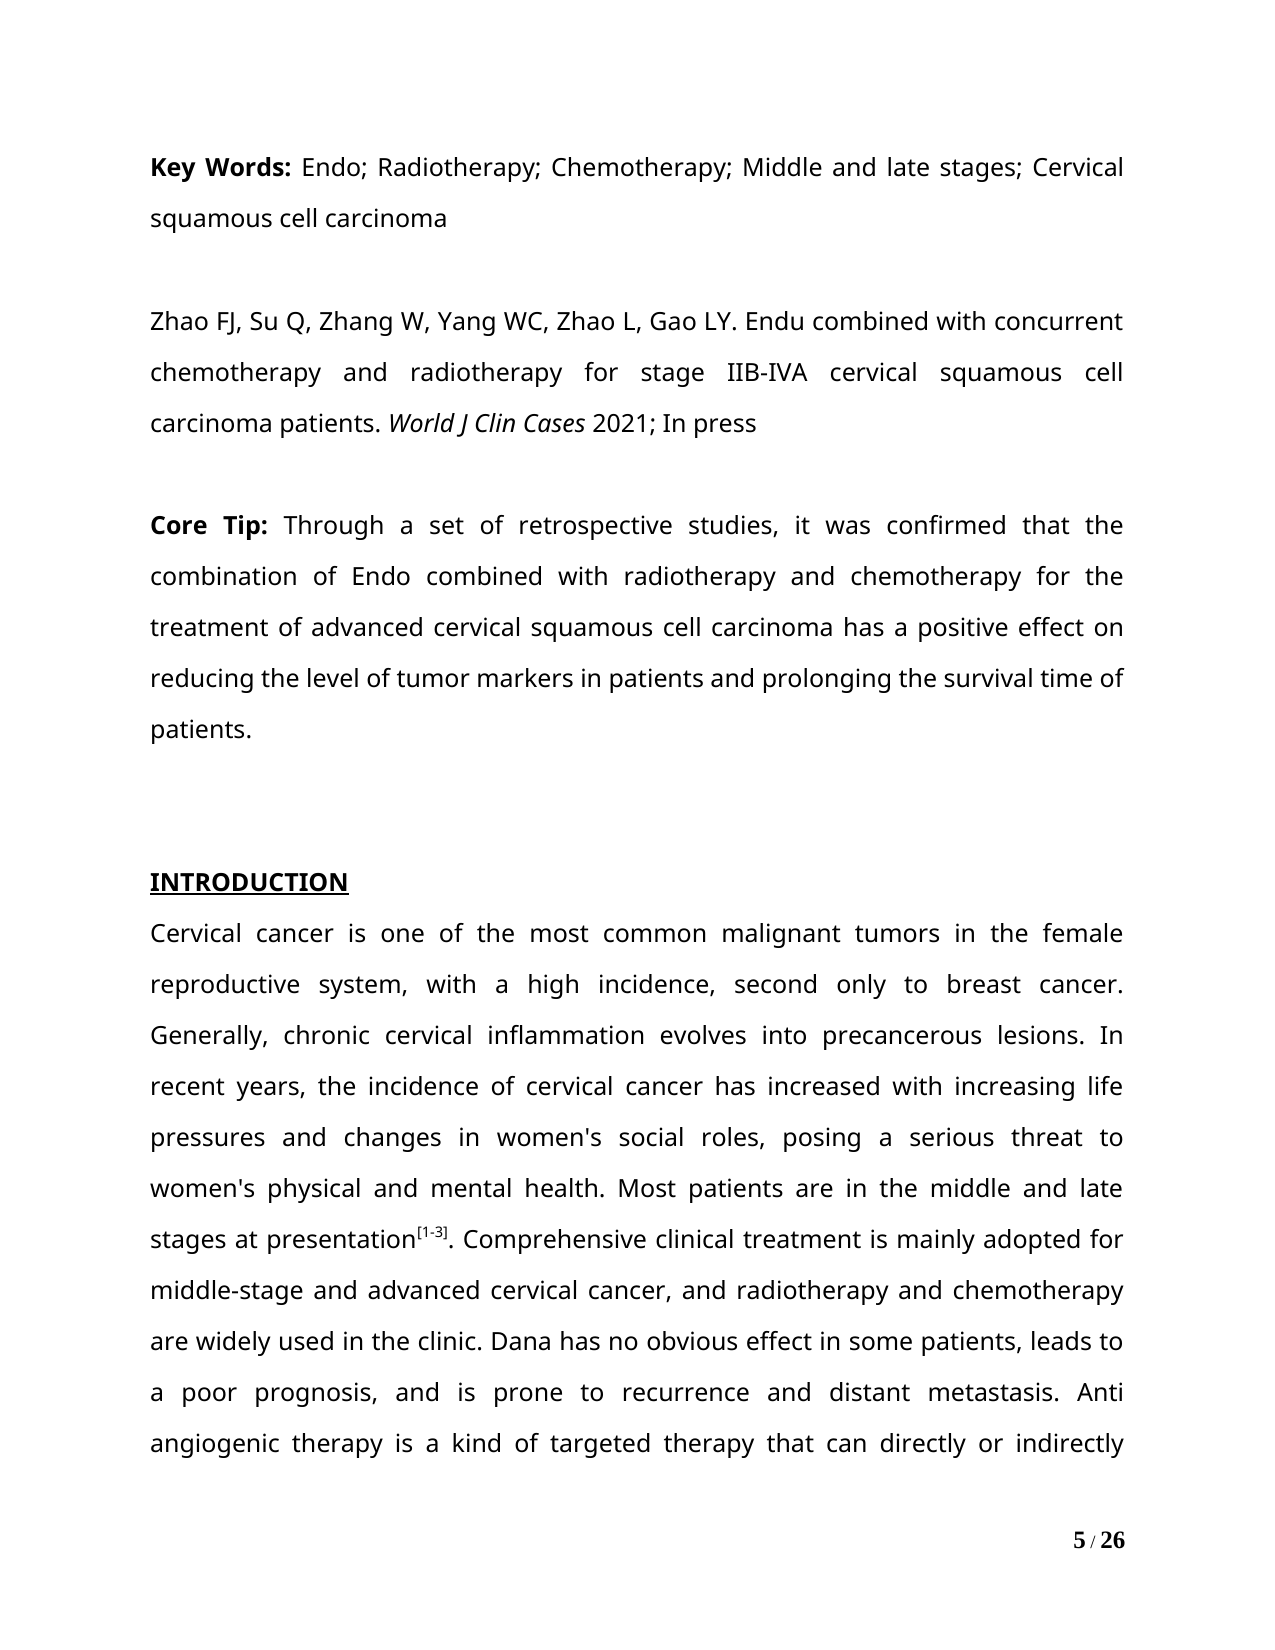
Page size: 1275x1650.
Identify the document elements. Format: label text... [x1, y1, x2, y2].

text INTRODUCTION [150, 864, 1125, 899]
text Zhao FJ, Su Q, Zhang W, Yang WC, Zhao L, Gao LY. Endu combined with concurrent chemotherapy and radiotherapy for stage IIB-IVA cervical squamous cell carcinoma patients. World J Clin Cases 2021; In press [150, 303, 1125, 439]
text Core Tip: Through a set of retrospective studies, it was confirmed that the combination of Endo combined with radiotherapy and chemotherapy for the treatment of advanced cervical squamous cell carcinoma has a positive effect on reducing the level of tumor markers in patients and prolonging the survival time of patients. [150, 507, 1125, 746]
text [150, 916, 1125, 1460]
text Key Words: Endo; Radiotherapy; Chemotherapy; Middle and late stages; Cervical squamous cell carcinoma [150, 150, 1125, 235]
